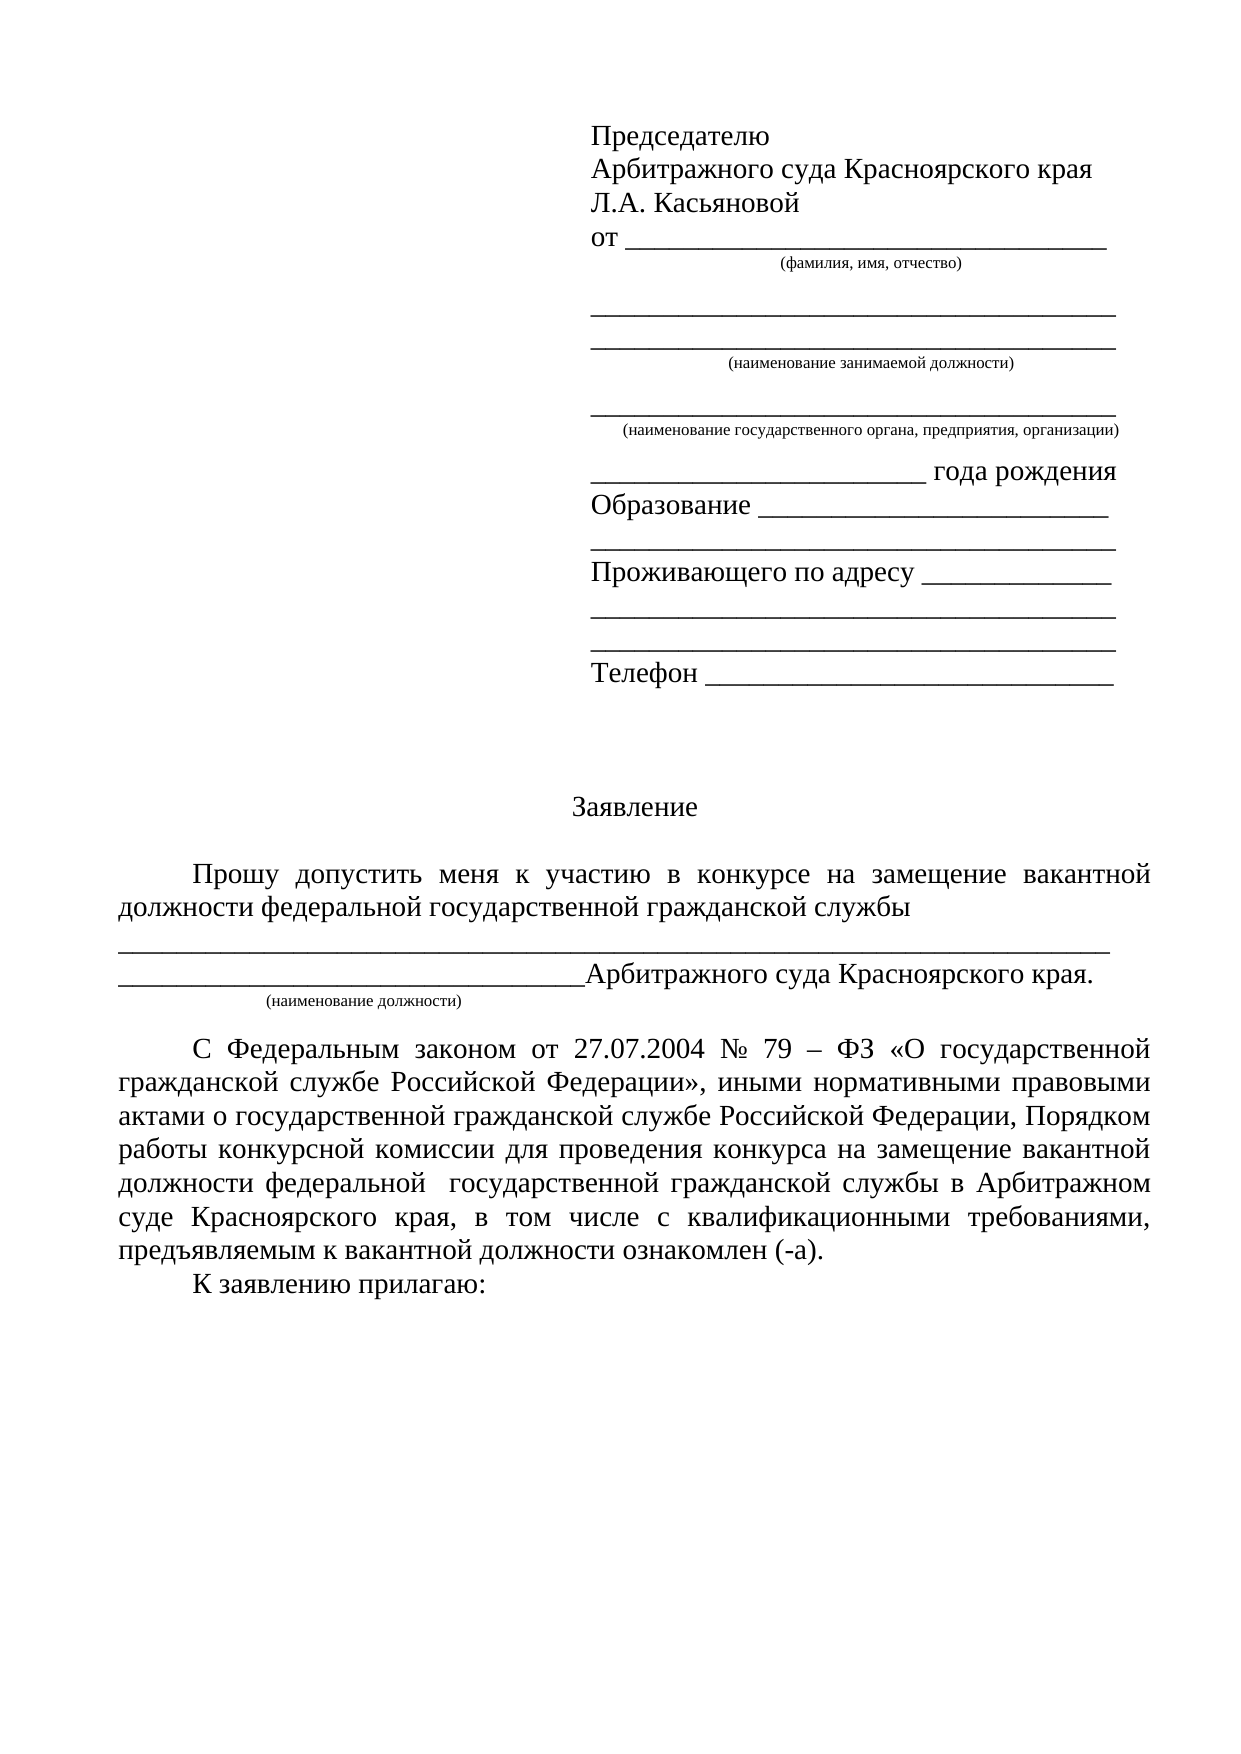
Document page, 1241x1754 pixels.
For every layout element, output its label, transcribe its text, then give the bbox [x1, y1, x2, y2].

text ____________________________________ [591, 621, 1152, 655]
text К заявлению прилагаю: [118, 1266, 1152, 1299]
text Прошу допустить меня к участию в конкурсе на замещение вакантной должности федеральной государственной гражданской службы [118, 856, 1152, 923]
text Заявление [118, 789, 1152, 822]
text ____________________________________ [591, 286, 1152, 319]
text (фамилия, имя, отчество) [591, 252, 1152, 286]
text С Федеральным законом от 27.07.2004 № 79 – ФЗ «О государственной гражданской службе Российской Федерации», иными нормативными правовыми актами о государственной гражданской службе Российской Федерации, Порядком работы конкурсной комиссии для проведения конкурса на замещение вакантной должности федеральной государственной гражданской службы в Арбитражном суде Красноярского края, в том числе с квалификационными требованиями, предъявляемым к вакантной должности ознакомлен (-а). [118, 1031, 1152, 1266]
text (наименование государственного органа, предприятия, организации) [591, 420, 1152, 453]
text _______________________ года рождения [591, 453, 1152, 487]
text (наименование занимаемой должности) [591, 353, 1152, 386]
text (наименование должности) [192, 990, 1152, 1024]
text Телефон ____________________________ [591, 655, 1152, 688]
text ________________________________Арбитражного суда Красноярского края. [118, 957, 1152, 990]
text Л.А. Касьяновой [591, 185, 1152, 219]
text ____________________________________ [591, 386, 1152, 420]
text ____________________________________ [591, 521, 1152, 554]
text Проживающего по адресу _____________ [591, 554, 1152, 588]
text Председателю Арбитражного суда Красноярского края [591, 118, 1152, 185]
text ____________________________________ [591, 588, 1152, 621]
text Образование ________________________ [591, 487, 1152, 521]
text ____________________________________ [591, 319, 1152, 353]
text ____________________________________________________________________ [118, 923, 1152, 957]
text от _________________________________ [591, 219, 1152, 252]
